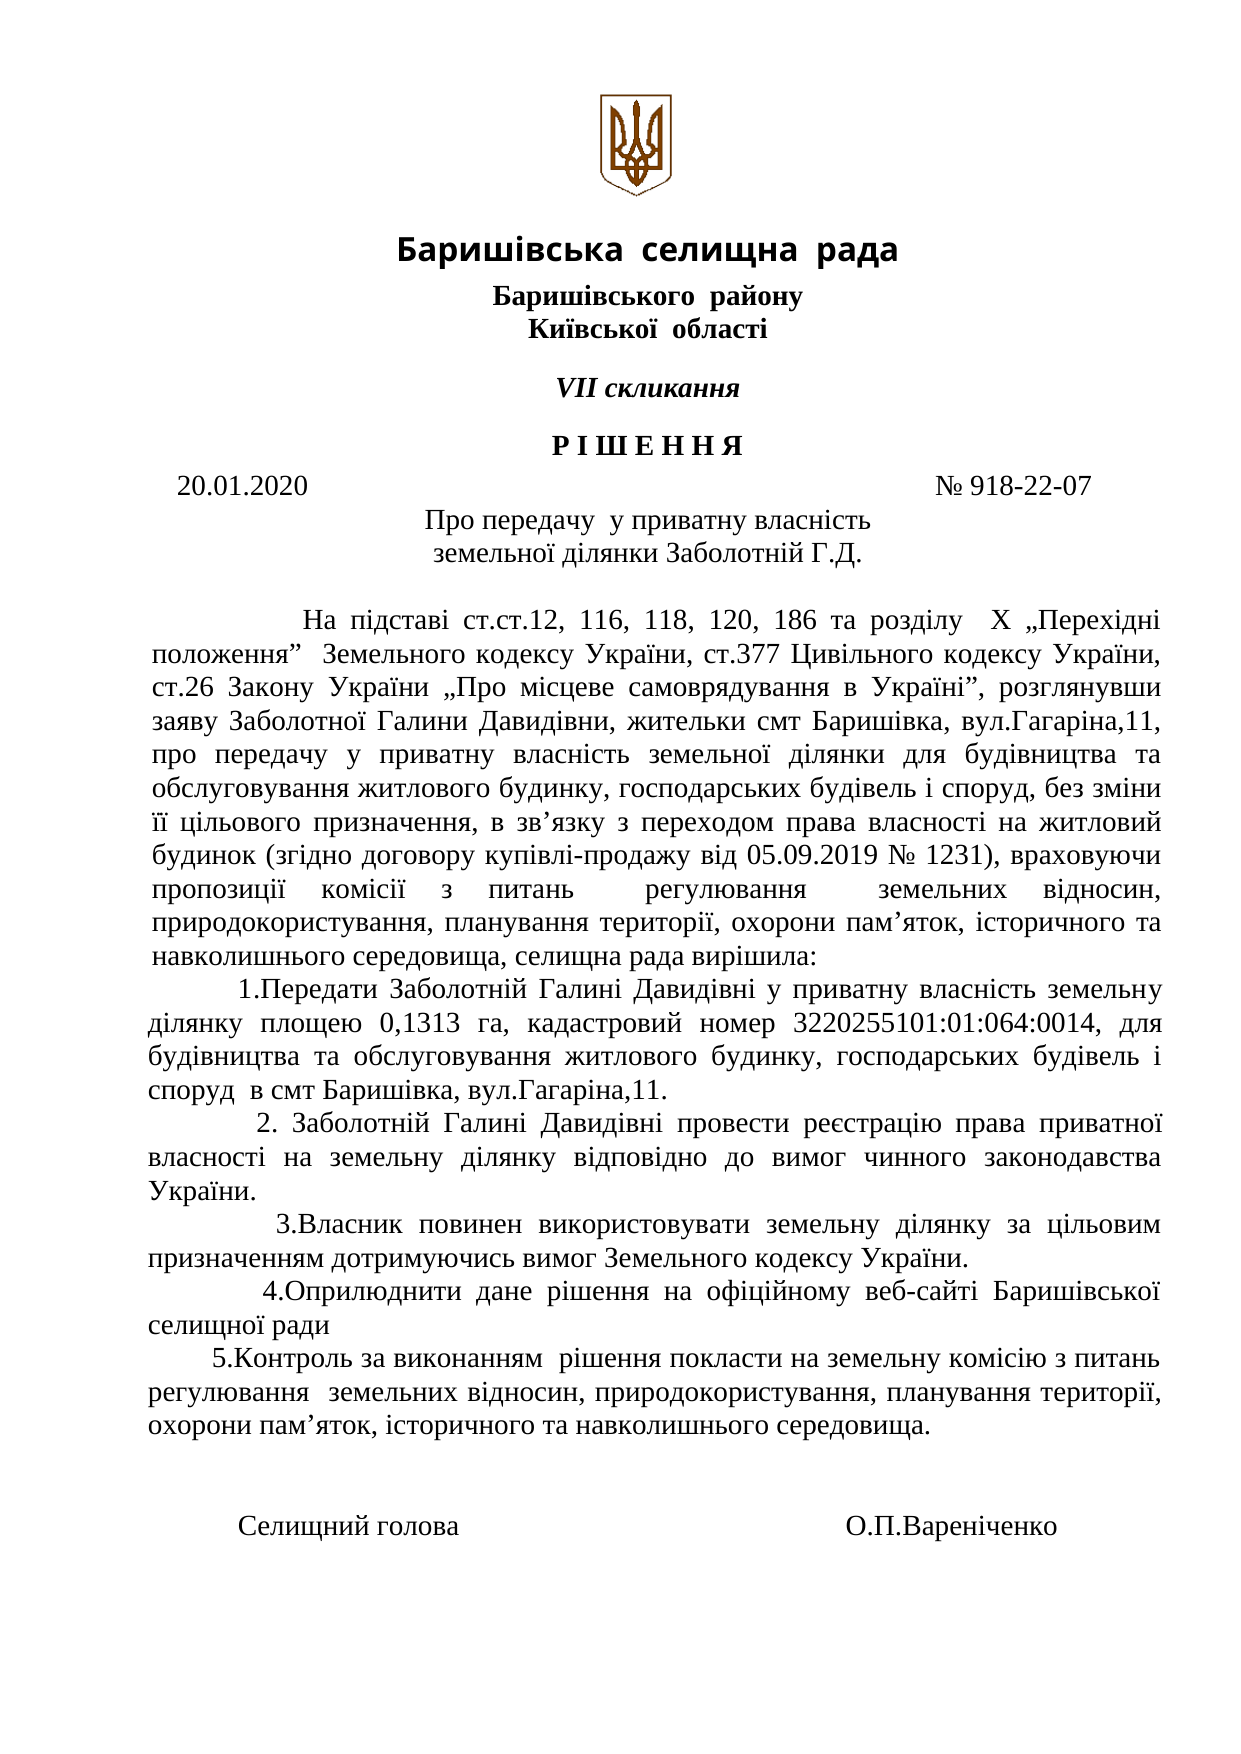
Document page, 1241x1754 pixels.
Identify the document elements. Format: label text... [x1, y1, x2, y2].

text Баришівська селищна рада [133, 226, 1162, 272]
text 20.01.2020 № 918-22-07 [133, 468, 1162, 502]
text Р І Ш Е Н Н Я [133, 428, 1162, 462]
text Баришівського району [133, 278, 1162, 311]
text 5.Контроль за виконанням рішення покласти на земельну комісію з питань регулювання земельних відносин, природокористування, планування території, охорони пам’яток, історичного та навколишнього середовища. [148, 1340, 1162, 1441]
text VII скликання [133, 370, 1162, 403]
text На підставі ст.ст.12, 116, 118, 120, 186 та розділу Х „Перехідні положення” Земельного кодексу України, ст.377 Цивільного кодексу України, ст.26 Закону України „Про місцеве самоврядування в Україні”, розглянувши заяву Заболотної Галини Давидівни, жительки смт Баришівка, вул.Гагаріна,11, про передачу у приватну власність земельної ділянки для будівництва та обслуговування житлового будинку, господарських будівель і споруд, без зміни її цільового призначення, в зв’язку з переходом права власності на житловий будинок (згідно договору купівлі-продажу від 05.09.2019 № 1231), враховуючи пропозиції комісії з питань регулювання земельних відносин, природокористування, планування території, охорони пам’яток, історичного та навколишнього середовища, селищна рада вирішила: [152, 602, 1162, 971]
picture [593, 88, 679, 202]
text 1.Передати Заболотній Галині Давидівні у приватну власність земельну ділянку площею 0,1313 га, кадастровий номер 3220255101:01:064:0014, для будівництва та обслуговування житлового будинку, господарських будівель і споруд в смт Баришівка, вул.Гагаріна,11. [148, 971, 1162, 1106]
text Київської області [133, 311, 1162, 345]
text земельної ділянки Заболотній Г.Д. [133, 535, 1162, 569]
text Про передачу у приватну власність [133, 502, 1162, 535]
text 4.Оприлюднити дане рішення на офіційному веб-сайті Баришівської селищної ради [148, 1273, 1162, 1340]
text Селищний голова О.П.Вареніченко [133, 1508, 1162, 1542]
text 2. Заболотній Галині Давидівні провести реєстрацію права приватної власності на земельну ділянку відповідно до вимог чинного законодавства України. [148, 1106, 1162, 1206]
text 3.Власник повинен використовувати земельну ділянку за цільовим призначенням дотримуючись вимог Земельного кодексу України. [148, 1206, 1162, 1273]
